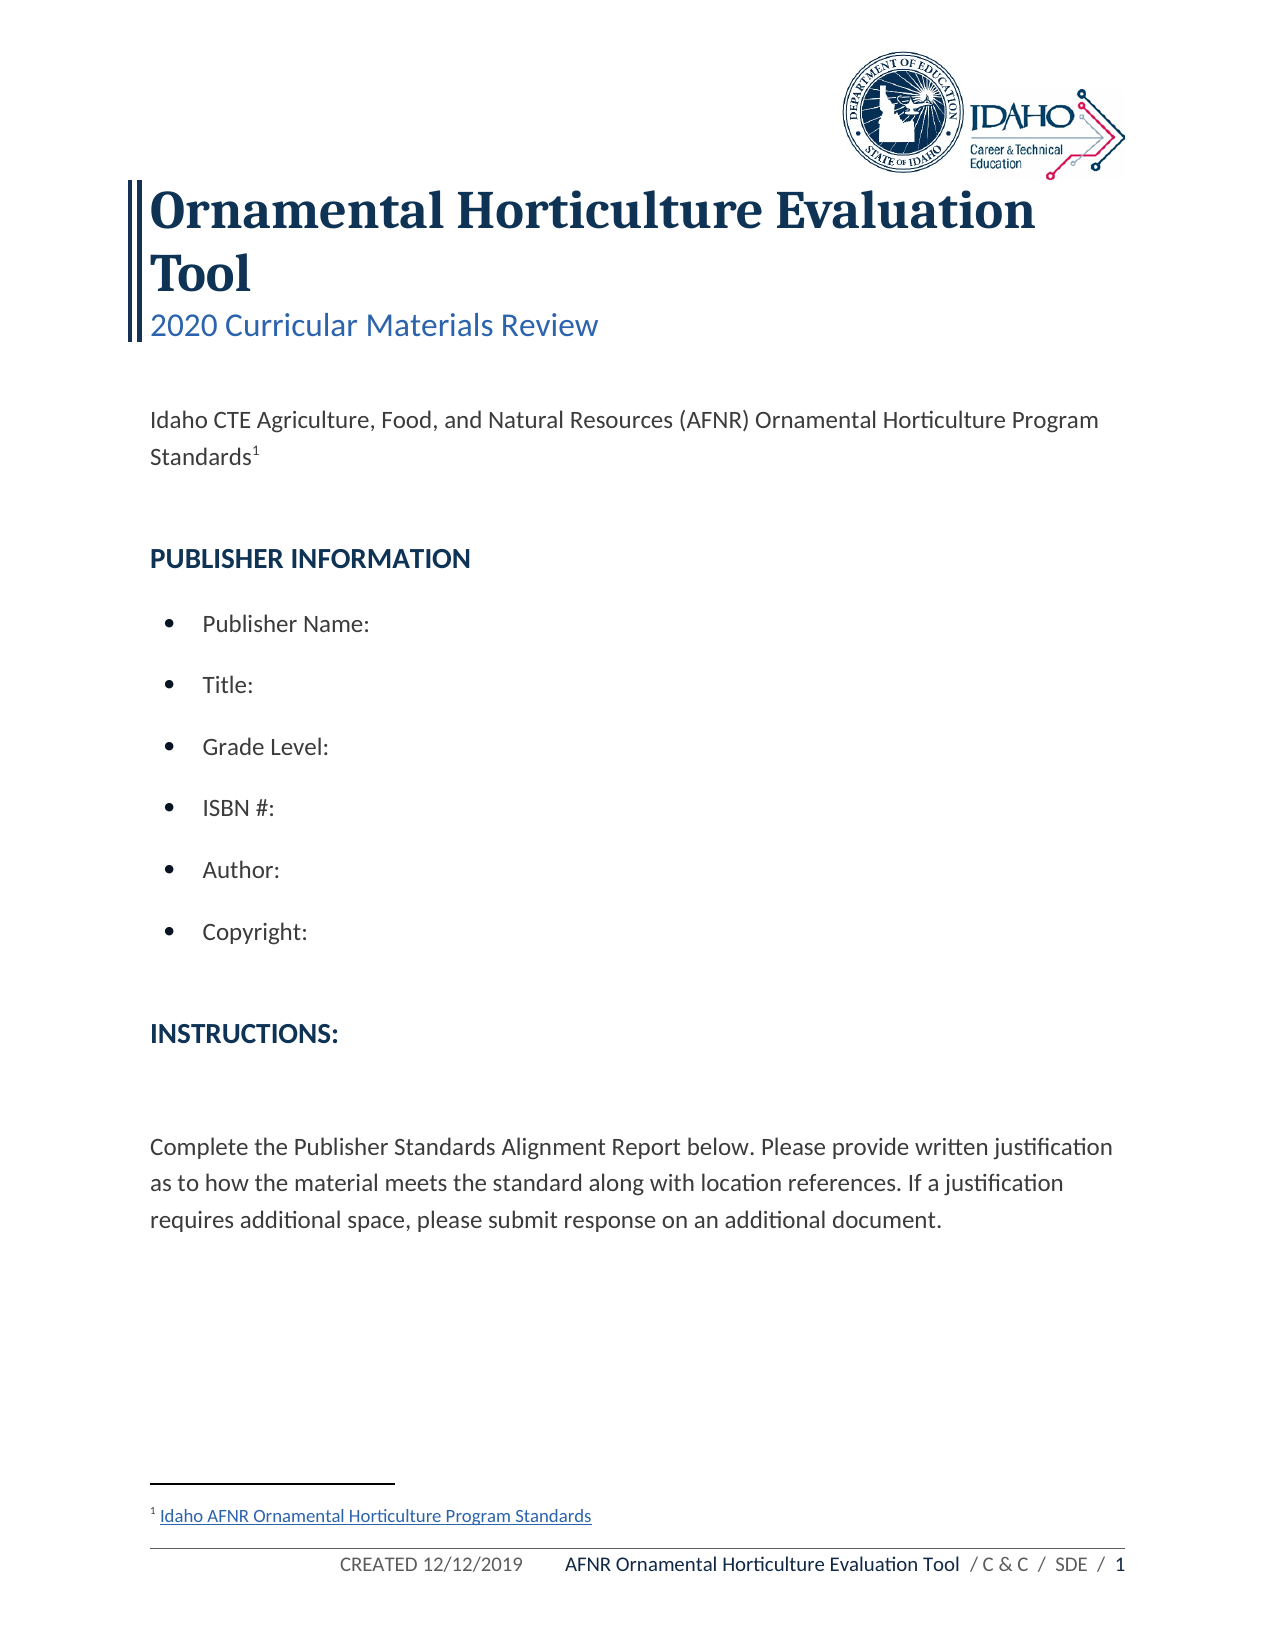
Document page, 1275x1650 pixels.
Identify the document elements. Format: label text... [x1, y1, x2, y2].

list Title: [165, 669, 1125, 700]
subtitle 2020 Curricular Materials Review [142, 313, 1125, 342]
list Publisher Name: [165, 608, 1125, 638]
subtitle Instructions: [150, 1015, 1125, 1050]
text Complete the Publisher Standards Alignment Report below. Please provide written justification as to how the material meets the standard along with location references. If a justification requires additional space, please submit response on an additional document. [150, 1131, 1125, 1234]
list Author: [165, 854, 1125, 885]
text Publisher information [150, 540, 1125, 576]
list ISBN #: [165, 793, 1125, 823]
text Idaho CTE Agriculture, Food, and Natural Resources (AFNR) Ornamental Horticulture Program Standards [150, 404, 1125, 472]
list Grade Level: [165, 731, 1125, 762]
list Copyright: [165, 916, 1125, 946]
title Ornamental Horticulture Evaluation Tool [150, 180, 1125, 304]
picture [835, 45, 1125, 180]
